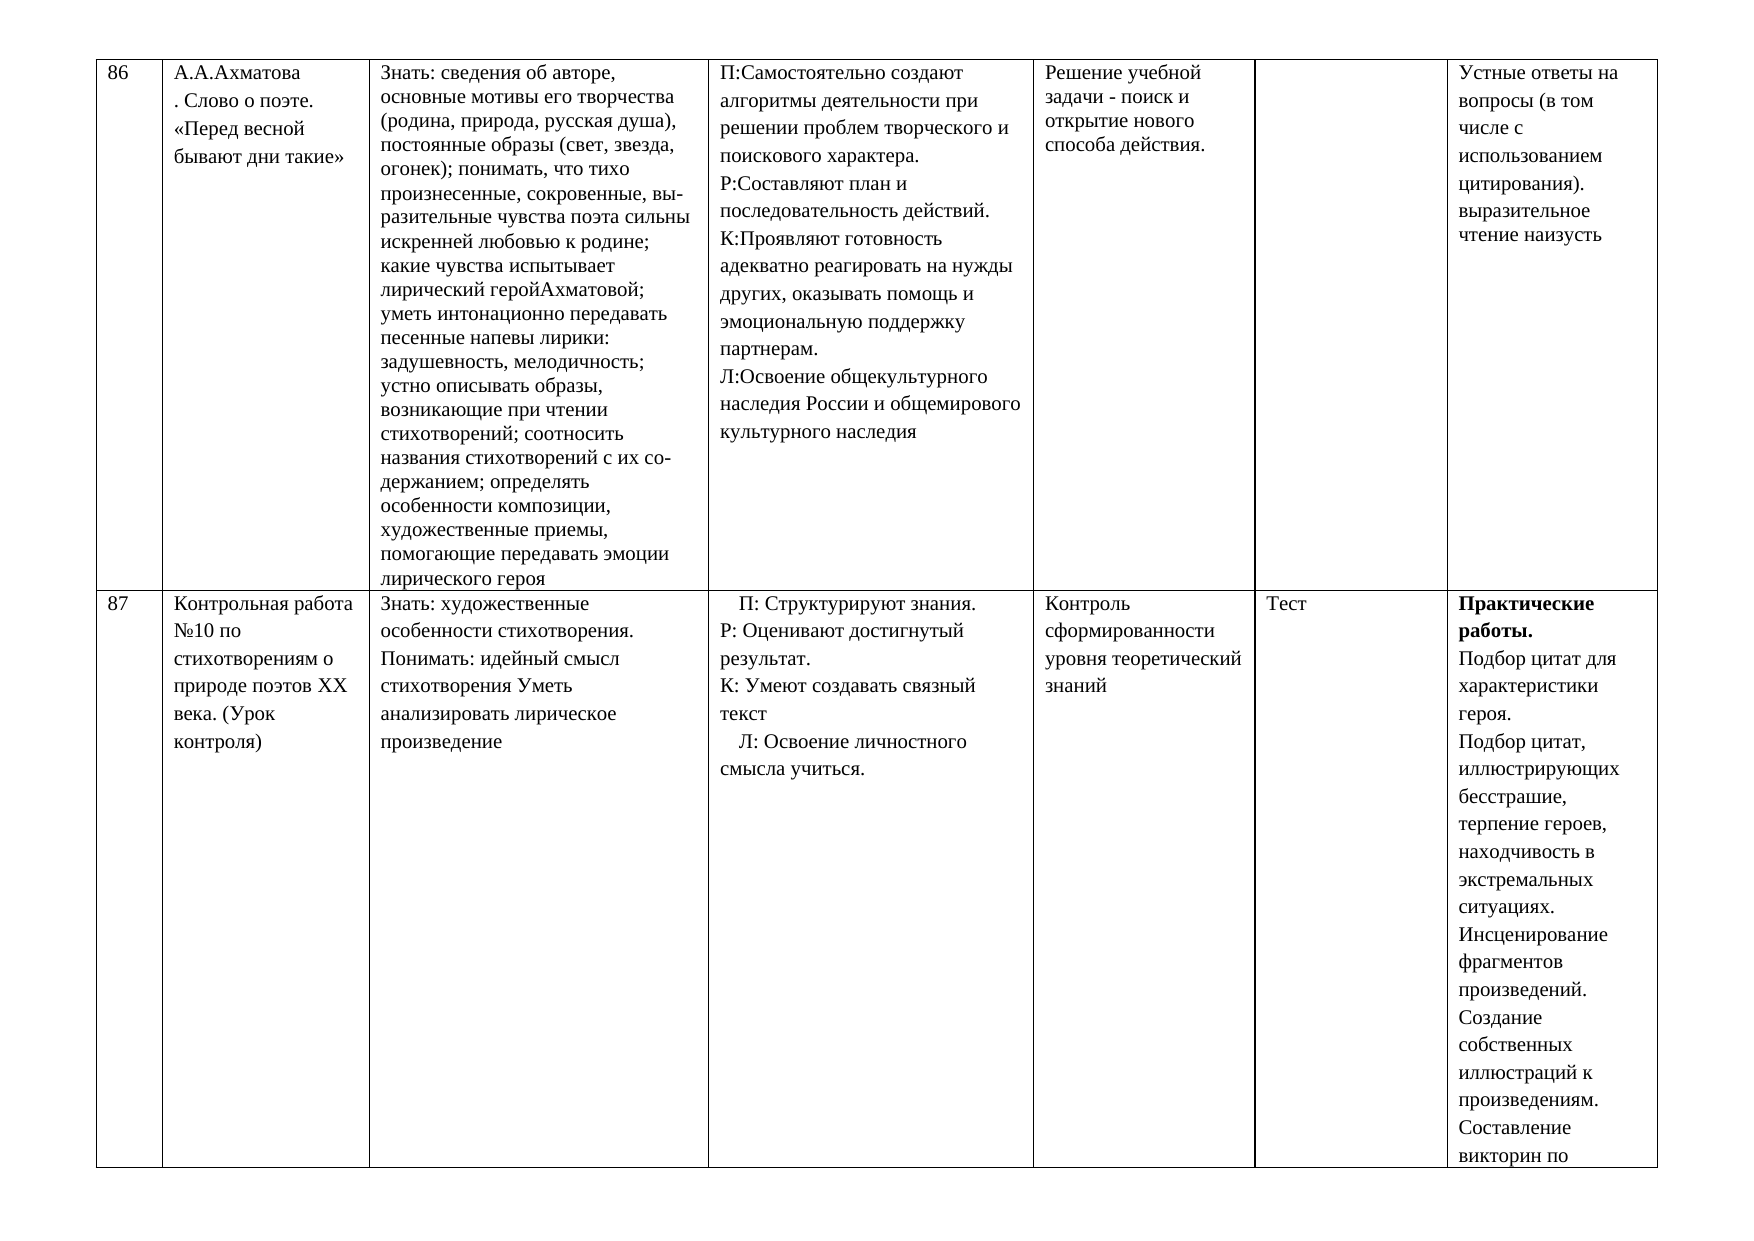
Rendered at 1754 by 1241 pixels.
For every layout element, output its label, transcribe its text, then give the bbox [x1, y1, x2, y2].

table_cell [1034, 60, 1254, 589]
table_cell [370, 591, 708, 1167]
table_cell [1448, 591, 1657, 1167]
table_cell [709, 591, 1033, 1167]
table_cell П:Самостоятельно создают алгоритмы деятельности при решении проблем творческого и поискового характера. Р:Составляют план и последовательность действий. К:Проявляют готовность адекватно реагировать на нужды других, оказывать помощь и эмоциональную поддержку партнерам. Л:Освоение общекультурного наследия России и общемирового культурного наследия [709, 60, 1033, 589]
table_cell 87 [97, 591, 162, 1167]
table_cell Устные ответы на вопросы (в том числе с использованием цитирования). выразительное чтение наизусть [1448, 60, 1657, 589]
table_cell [163, 591, 369, 1167]
table_cell Знать: сведения об авторе, основные мотивы его творчества (родина, природа, русская душа), постоянные образы (свет, звезда, огонек); понимать, что тихо произнесенные, сокровенные, выразительные чувства поэта сильны искренней любовью к родине; какие чувства испытывает лирический геройАхматовой; уметь интонационно передавать песенные напевы лирики: задушевность, мелодичность; устно описывать образы, возникающие при чтении стихотворений; соотносить названия стихотворений с их содержанием; определять особенности композиции, художественные приемы, помогающие передавать эмоции лирического героя [370, 60, 708, 589]
table_cell Тест [1256, 591, 1447, 1167]
table_cell А.А.Ахматова . Слово о поэте. «Перед весной бывают дни такие» [163, 60, 369, 589]
table_cell [1256, 60, 1447, 589]
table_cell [1034, 591, 1254, 1167]
table_cell 86 [97, 60, 162, 589]
